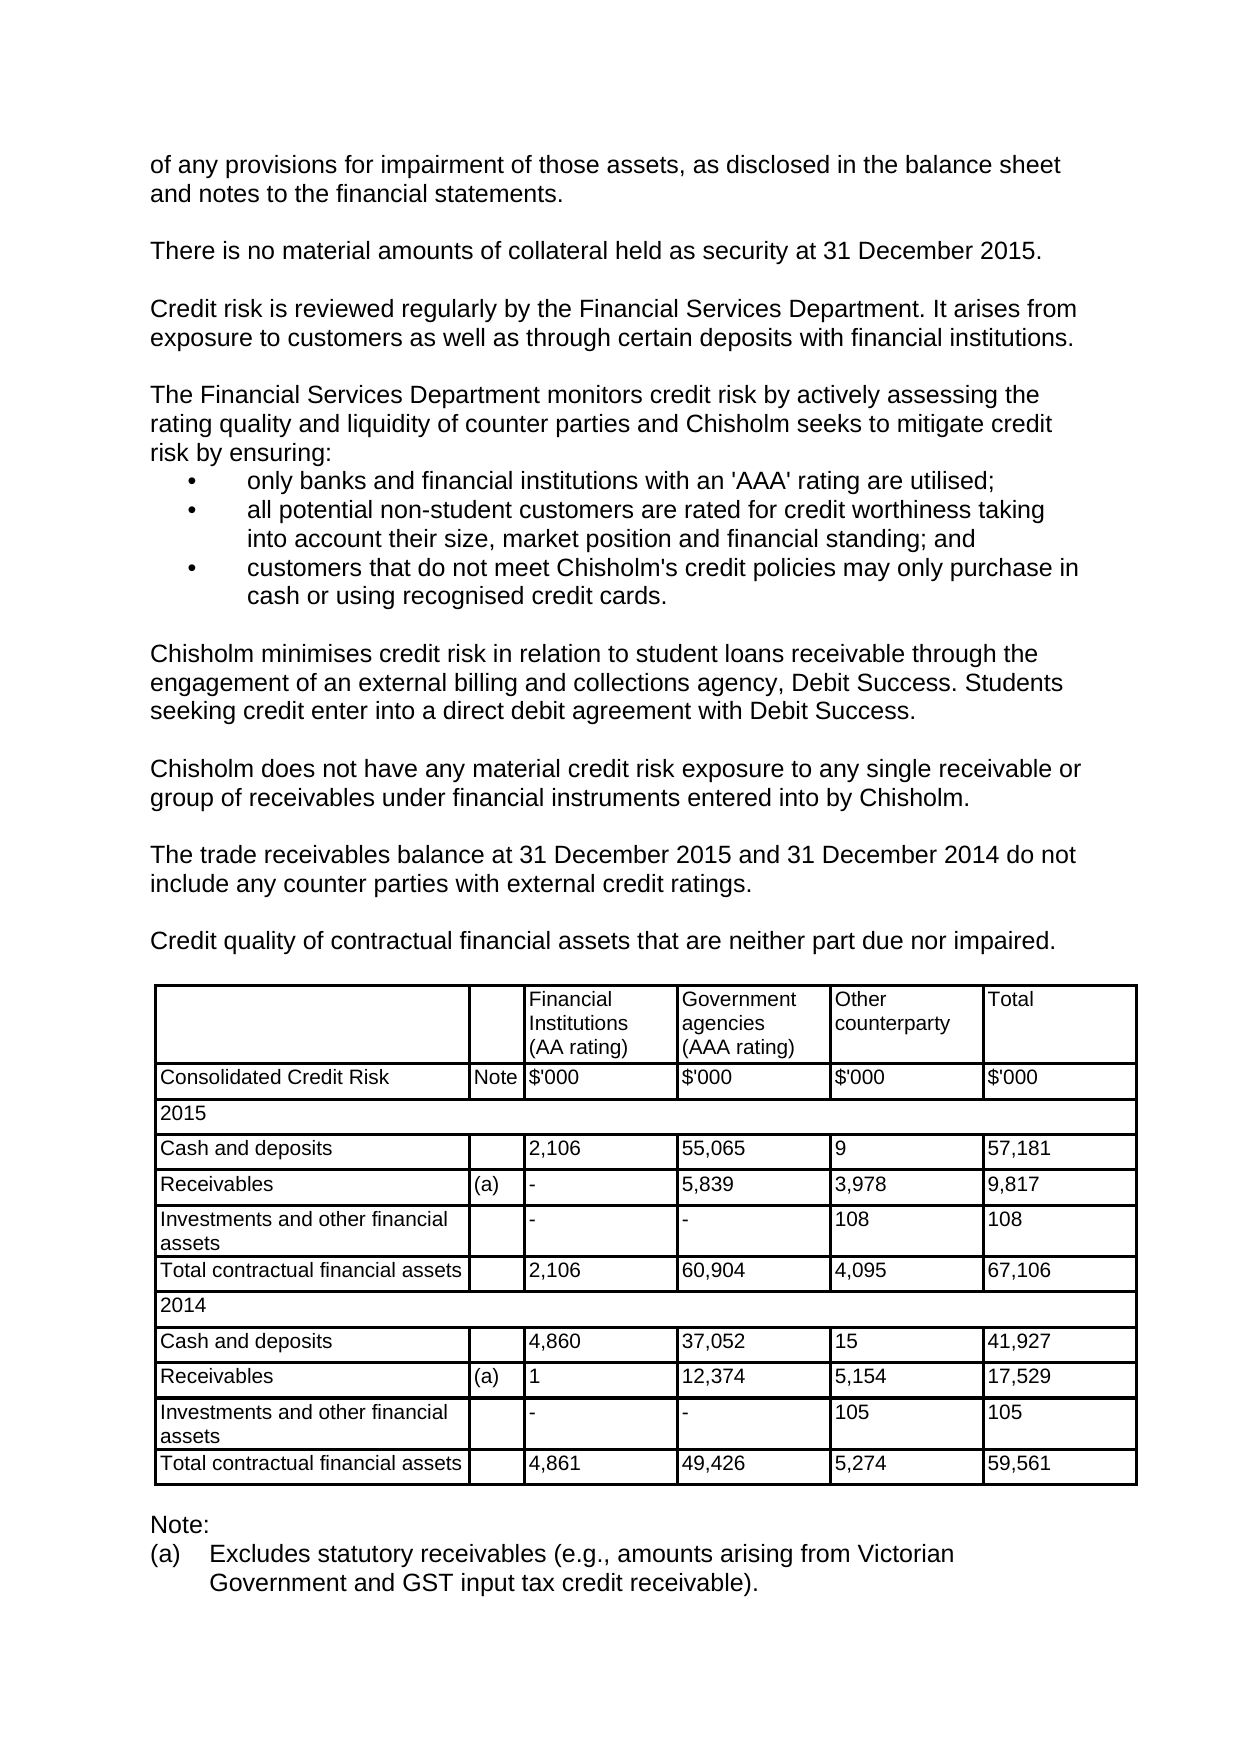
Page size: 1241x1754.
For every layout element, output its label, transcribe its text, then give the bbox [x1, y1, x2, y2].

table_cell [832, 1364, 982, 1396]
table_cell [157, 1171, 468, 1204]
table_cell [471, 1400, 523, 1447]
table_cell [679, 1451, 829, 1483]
text Chisholm does not have any material credit risk exposure to any single receivable or group of receivables under financial instruments entered into by Chisholm. [150, 754, 1090, 811]
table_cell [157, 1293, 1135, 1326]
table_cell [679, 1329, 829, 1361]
text The trade receivables balance at 31 December 2015 and 31 December 2014 do not include any counter parties with external credit ratings. [150, 840, 1090, 897]
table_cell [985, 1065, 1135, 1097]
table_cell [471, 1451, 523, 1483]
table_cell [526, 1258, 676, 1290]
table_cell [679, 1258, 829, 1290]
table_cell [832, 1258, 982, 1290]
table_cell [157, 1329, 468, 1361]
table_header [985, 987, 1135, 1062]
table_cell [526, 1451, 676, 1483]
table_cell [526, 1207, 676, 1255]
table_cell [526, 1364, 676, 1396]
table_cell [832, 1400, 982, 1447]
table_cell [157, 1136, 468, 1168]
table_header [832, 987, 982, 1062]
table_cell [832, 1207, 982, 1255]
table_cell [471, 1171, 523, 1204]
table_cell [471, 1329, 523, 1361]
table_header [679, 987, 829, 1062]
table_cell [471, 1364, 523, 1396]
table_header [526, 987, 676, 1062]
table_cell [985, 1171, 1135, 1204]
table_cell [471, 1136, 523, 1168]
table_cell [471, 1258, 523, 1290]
list customers that do not meet Chisholm's credit policies may only purchase in cash or using recognised credit cards. [187, 552, 1090, 610]
text Note: [150, 1510, 1090, 1539]
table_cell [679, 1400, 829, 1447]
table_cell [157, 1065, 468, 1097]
text The Financial Services Department monitors credit risk by actively assessing the rating quality and liquidity of counter parties and Chisholm seeks to mitigate credit risk by ensuring: [150, 380, 1090, 466]
text Chisholm minimises credit risk in relation to student loans receivable through the engagement of an external billing and collections agency, Debit Success. Students seeking credit enter into a direct debit agreement with Debit Success. [150, 639, 1090, 725]
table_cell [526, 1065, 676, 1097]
text (a) Excludes statutory receivables (e.g., amounts arising from Victorian Government and GST input tax credit receivable). [150, 1539, 1090, 1596]
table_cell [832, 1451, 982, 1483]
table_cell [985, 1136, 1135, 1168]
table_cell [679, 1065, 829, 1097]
text Credit quality of contractual financial assets that are neither part due nor impaired. [150, 926, 1090, 955]
text There is no material amounts of collateral held as security at 31 December 2015. [150, 236, 1090, 265]
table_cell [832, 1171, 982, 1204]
text Credit risk is reviewed regularly by the Financial Services Department. It arises from exposure to customers as well as through certain deposits with financial institutions. [150, 294, 1090, 351]
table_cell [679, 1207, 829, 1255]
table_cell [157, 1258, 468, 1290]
list all potential non-student customers are rated for credit worthiness taking into account their size, market position and financial standing; and [187, 495, 1090, 552]
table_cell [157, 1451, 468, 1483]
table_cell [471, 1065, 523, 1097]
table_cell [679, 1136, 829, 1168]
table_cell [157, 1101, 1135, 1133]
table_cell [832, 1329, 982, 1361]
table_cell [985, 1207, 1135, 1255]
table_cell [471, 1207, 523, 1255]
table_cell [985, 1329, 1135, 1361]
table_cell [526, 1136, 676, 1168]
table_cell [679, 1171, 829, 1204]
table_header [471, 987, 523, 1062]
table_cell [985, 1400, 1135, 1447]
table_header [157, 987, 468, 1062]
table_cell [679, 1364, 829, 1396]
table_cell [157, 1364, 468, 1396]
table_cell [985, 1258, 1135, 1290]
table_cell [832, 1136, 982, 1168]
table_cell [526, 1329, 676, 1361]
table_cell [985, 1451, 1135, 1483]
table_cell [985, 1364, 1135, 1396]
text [150, 150, 1090, 207]
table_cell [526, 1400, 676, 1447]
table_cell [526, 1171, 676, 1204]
list only banks and financial institutions with an 'AAA' rating are utilised; [187, 466, 1090, 495]
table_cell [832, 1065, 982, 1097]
